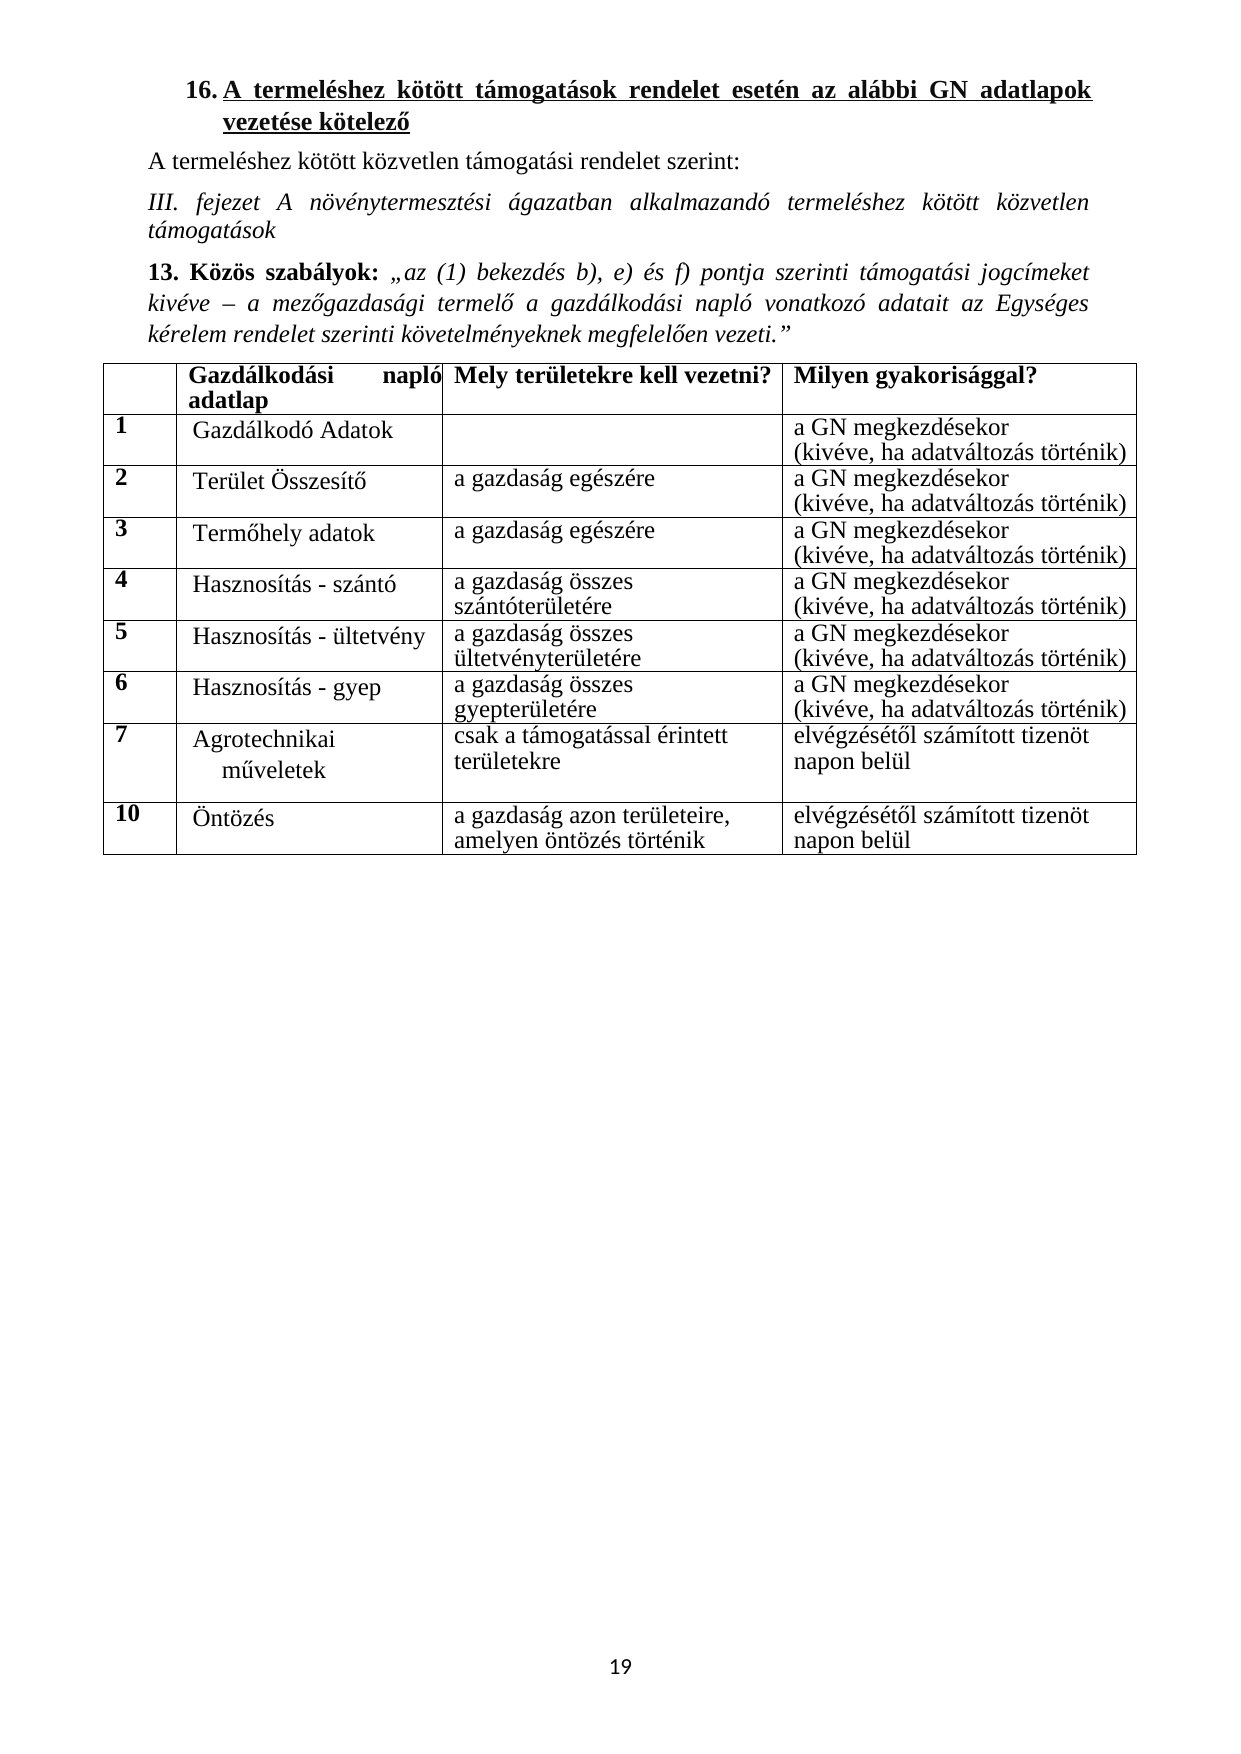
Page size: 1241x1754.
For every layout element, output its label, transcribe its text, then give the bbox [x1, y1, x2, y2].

table_cell a GN megkezdésekor (kivéve, ha adatváltozás történik) [783, 569, 1136, 620]
text III. fejezet A növénytermesztési ágazatban alkalmazandó termeléshez kötött közvetlen támogatások [148, 187, 1093, 244]
table_cell Hasznosítás - ültetvény [177, 621, 442, 671]
table_cell 4 [104, 569, 176, 620]
table_cell 10 [104, 803, 176, 854]
table_cell a GN megkezdésekor (kivéve, ha adatváltozás történik) [783, 518, 1136, 568]
table_cell 3 [104, 518, 176, 568]
text A termeléshez kötött közvetlen támogatási rendelet szerint: [148, 151, 1093, 174]
table_cell Hasznosítás - gyep [177, 672, 442, 723]
table_cell Öntözés [177, 803, 442, 854]
table_cell a gazdaság összes szántóterületére [443, 569, 782, 620]
table_cell a gazdaság egészére [443, 518, 782, 568]
table_cell Agrotechnikai műveletek [177, 724, 442, 802]
table_cell 5 [104, 621, 176, 671]
table_cell 1 [104, 415, 176, 465]
table_cell a gazdaság összes gyepterületére [443, 672, 782, 723]
table_header Mely területekre kell vezetni? [443, 364, 782, 414]
text 13. Közös szabályok: „az (1) bekezdés b), e) és f) pontja szerinti támogatási jogcímeket kivéve – a mezőgazdasági termelő a gazdálkodási napló vonatkozó adatait az Egységes kérelem rendelet szerinti követelményeknek megfelelően vezeti.” [148, 257, 1093, 348]
table_cell Termőhely adatok [177, 518, 442, 568]
table_cell elvégzésétől számított tizenöt napon belül [783, 724, 1136, 802]
table_cell csak a támogatással érintett területekre [443, 724, 782, 802]
subtitle A termeléshez kötött támogatások rendelet esetén az alábbi GN adatlapok vezetése kötelező [185, 74, 1093, 136]
table_cell 7 [104, 724, 176, 802]
table_cell Gazdálkodó Adatok [177, 415, 442, 465]
table_cell Terület Összesítő [177, 466, 442, 517]
table_header [104, 364, 176, 414]
table_cell elvégzésétől számított tizenöt napon belül [783, 803, 1136, 854]
table_cell [443, 415, 782, 465]
table_cell 2 [104, 466, 176, 517]
table_cell a gazdaság azon területeire, amelyen öntözés történik [443, 803, 782, 854]
table_header Gazdálkodási napló adatlap [177, 364, 442, 414]
table_cell a GN megkezdésekor (kivéve, ha adatváltozás történik) [783, 415, 1136, 465]
table_cell a gazdaság egészére [443, 466, 782, 517]
table_cell a GN megkezdésekor (kivéve, ha adatváltozás történik) [783, 466, 1136, 517]
table_cell a GN megkezdésekor (kivéve, ha adatváltozás történik) [783, 672, 1136, 723]
table_cell 6 [104, 672, 176, 723]
table_header Milyen gyakorisággal? [783, 364, 1136, 414]
table_cell Hasznosítás - szántó [177, 569, 442, 620]
table_cell a gazdaság összes ültetvényterületére [443, 621, 782, 671]
table_cell a GN megkezdésekor (kivéve, ha adatváltozás történik) [783, 621, 1136, 671]
